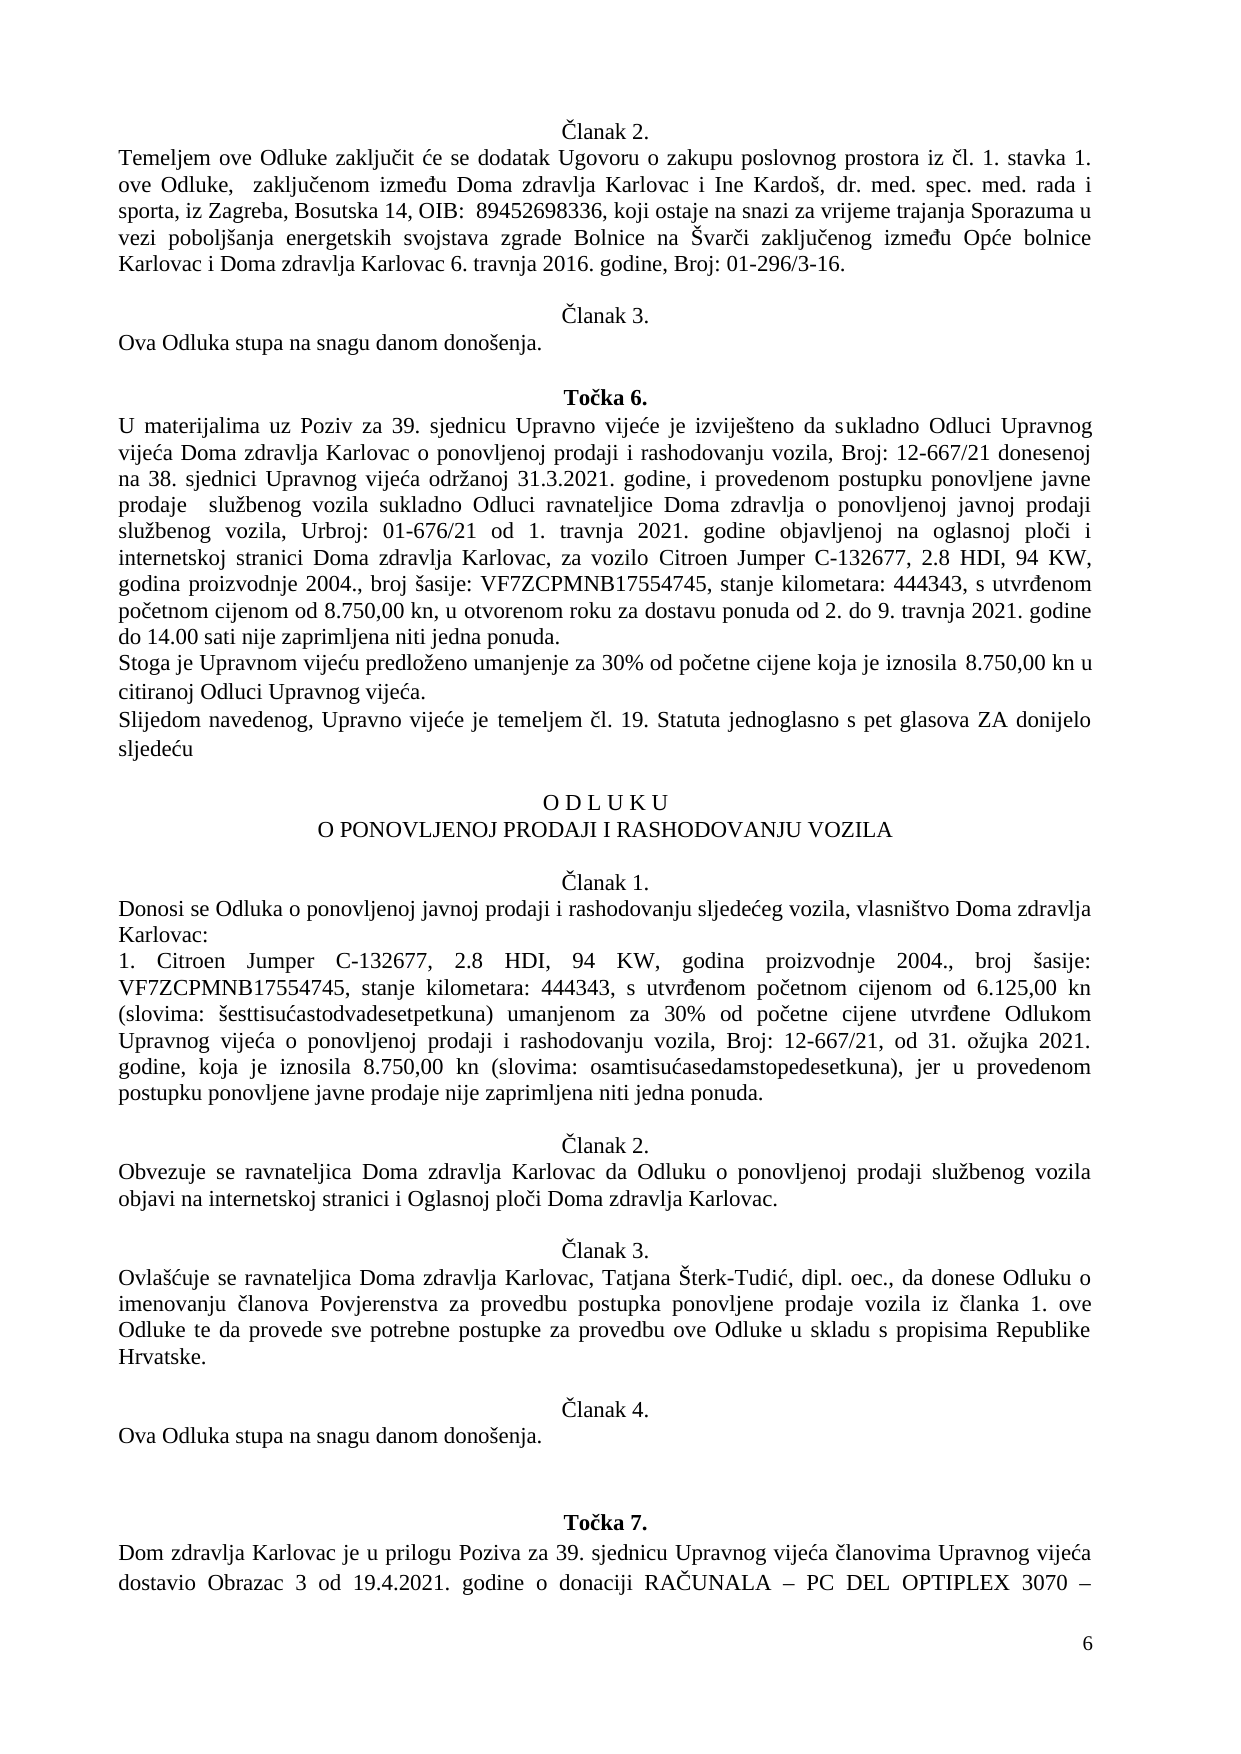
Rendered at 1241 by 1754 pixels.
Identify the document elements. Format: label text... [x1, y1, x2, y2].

text Članak 2. [118, 118, 1092, 144]
text Ova Odluka stupa na snagu danom donošenja. [118, 1422, 1092, 1448]
text O D L U K U [118, 789, 1092, 816]
text Donosi se Odluka o ponovljenoj javnoj prodaji i rashodovanju sljedećeg vozila, vlasništvo Doma zdravlja Karlovac: [118, 895, 1092, 948]
text 1. Citroen Jumper C-132677, 2.8 HDI, 94 KW, godina proizvodnje 2004., broj šasije: VF7ZCPMNB17554745, stanje kilometara: 444343, s utvrđenom početnom cijenom od 6.125,00 kn (slovima: šesttisućastodvadesetpetkuna) umanjenom za 30% od početne cijene utvrđene Odlukom Upravnog vijeća o ponovljenoj prodaji i rashodovanju vozila, Broj: 12-667/21, od 31. ožujka 2021. godine, koja je iznosila 8.750,00 kn (slovima: osamtisućasedamstopedesetkuna), jer u provedenom postupku ponovljene javne prodaje nije zaprimljena niti jedna ponuda. [118, 948, 1092, 1106]
text Članak 3. [118, 303, 1092, 329]
text Članak 3. [118, 1237, 1092, 1264]
text Obvezuje se ravnateljica Doma zdravlja Karlovac da Odluku o ponovljenoj prodaji službenog vozila objavi na internetskoj stranici i Oglasnoj ploči Doma zdravlja Karlovac. [118, 1158, 1092, 1211]
text Ovlašćuje se ravnateljica Doma zdravlja Karlovac, Tatjana Šterk-Tudić, dipl. oec., da donese Odluku o imenovanju članova Povjerenstva za provedbu postupka ponovljene prodaje vozila iz članka 1. ove Odluke te da provede sve potrebne postupke za provedbu ove Odluke u skladu s propisima Republike Hrvatske. [118, 1264, 1092, 1369]
text Članak 2. [118, 1132, 1092, 1158]
text Stoga je Upravnom vijeću predloženo umanjenje za 30% od početne cijene koja je iznosila 8.750,00 kn u citiranoj Odluci Upravnog vijeća. [118, 649, 1092, 704]
text O PONOVLJENOJ PRODAJI I RASHODOVANJU VOZILA [118, 816, 1092, 842]
text Članak 1. [118, 868, 1092, 895]
text Slijedom navedenog, Upravno vijeće je temeljem čl. 19. Statuta jednoglasno s pet glasova ZA donijelo sljedeću [118, 706, 1092, 761]
text Točka 6. [118, 384, 1092, 410]
text Ova Odluka stupa na snagu danom donošenja. [118, 329, 1092, 355]
text Točka 7. [118, 1509, 1092, 1535]
text Temeljem ove Odluke zaključit će se dodatak Ugovoru o zakupu poslovnog prostora iz čl. 1. stavka 1. ove Odluke, zaključenom između Doma zdravlja Karlovac i Ine Kardoš, dr. med. spec. med. rada i sporta, iz Zagreba, Bosutska 14, OIB: 89452698336, koji ostaje na snazi za vrijeme trajanja Sporazuma u vezi poboljšanja energetskih svojstava zgrade Bolnice na Švarči zaključenog između Opće bolnice Karlovac i Doma zdravlja Karlovac 6. travnja 2016. godine, Broj: 01-296/3-16. [118, 144, 1092, 276]
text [118, 1539, 1092, 1596]
text U materijalima uz Poziv za 39. sjednicu Upravno vijeće je izviješteno da sukladno Odluci Upravnog vijeća Doma zdravlja Karlovac o ponovljenoj prodaji i rashodovanju vozila, Broj: 12-667/21 donesenoj na 38. sjednici Upravnog vijeća održanoj 31.3.2021. godine, i provedenom postupku ponovljene javne prodaje službenog vozila sukladno Odluci ravnateljice Doma zdravlja o ponovljenoj javnoj prodaji službenog vozila, Urbroj: 01-676/21 od 1. travnja 2021. godine objavljenoj na oglasnoj ploči i internetskoj stranici Doma zdravlja Karlovac, za vozilo Citroen Jumper C-132677, 2.8 HDI, 94 KW, godina proizvodnje 2004., broj šasije: VF7ZCPMNB17554745, stanje kilometara: 444343, s utvrđenom početnom cijenom od 8.750,00 kn, u otvorenom roku za dostavu ponuda od 2. do 9. travnja 2021. godine do 14.00 sati nije zaprimljena niti jedna ponuda. [118, 412, 1092, 649]
text Članak 4. [118, 1396, 1092, 1422]
